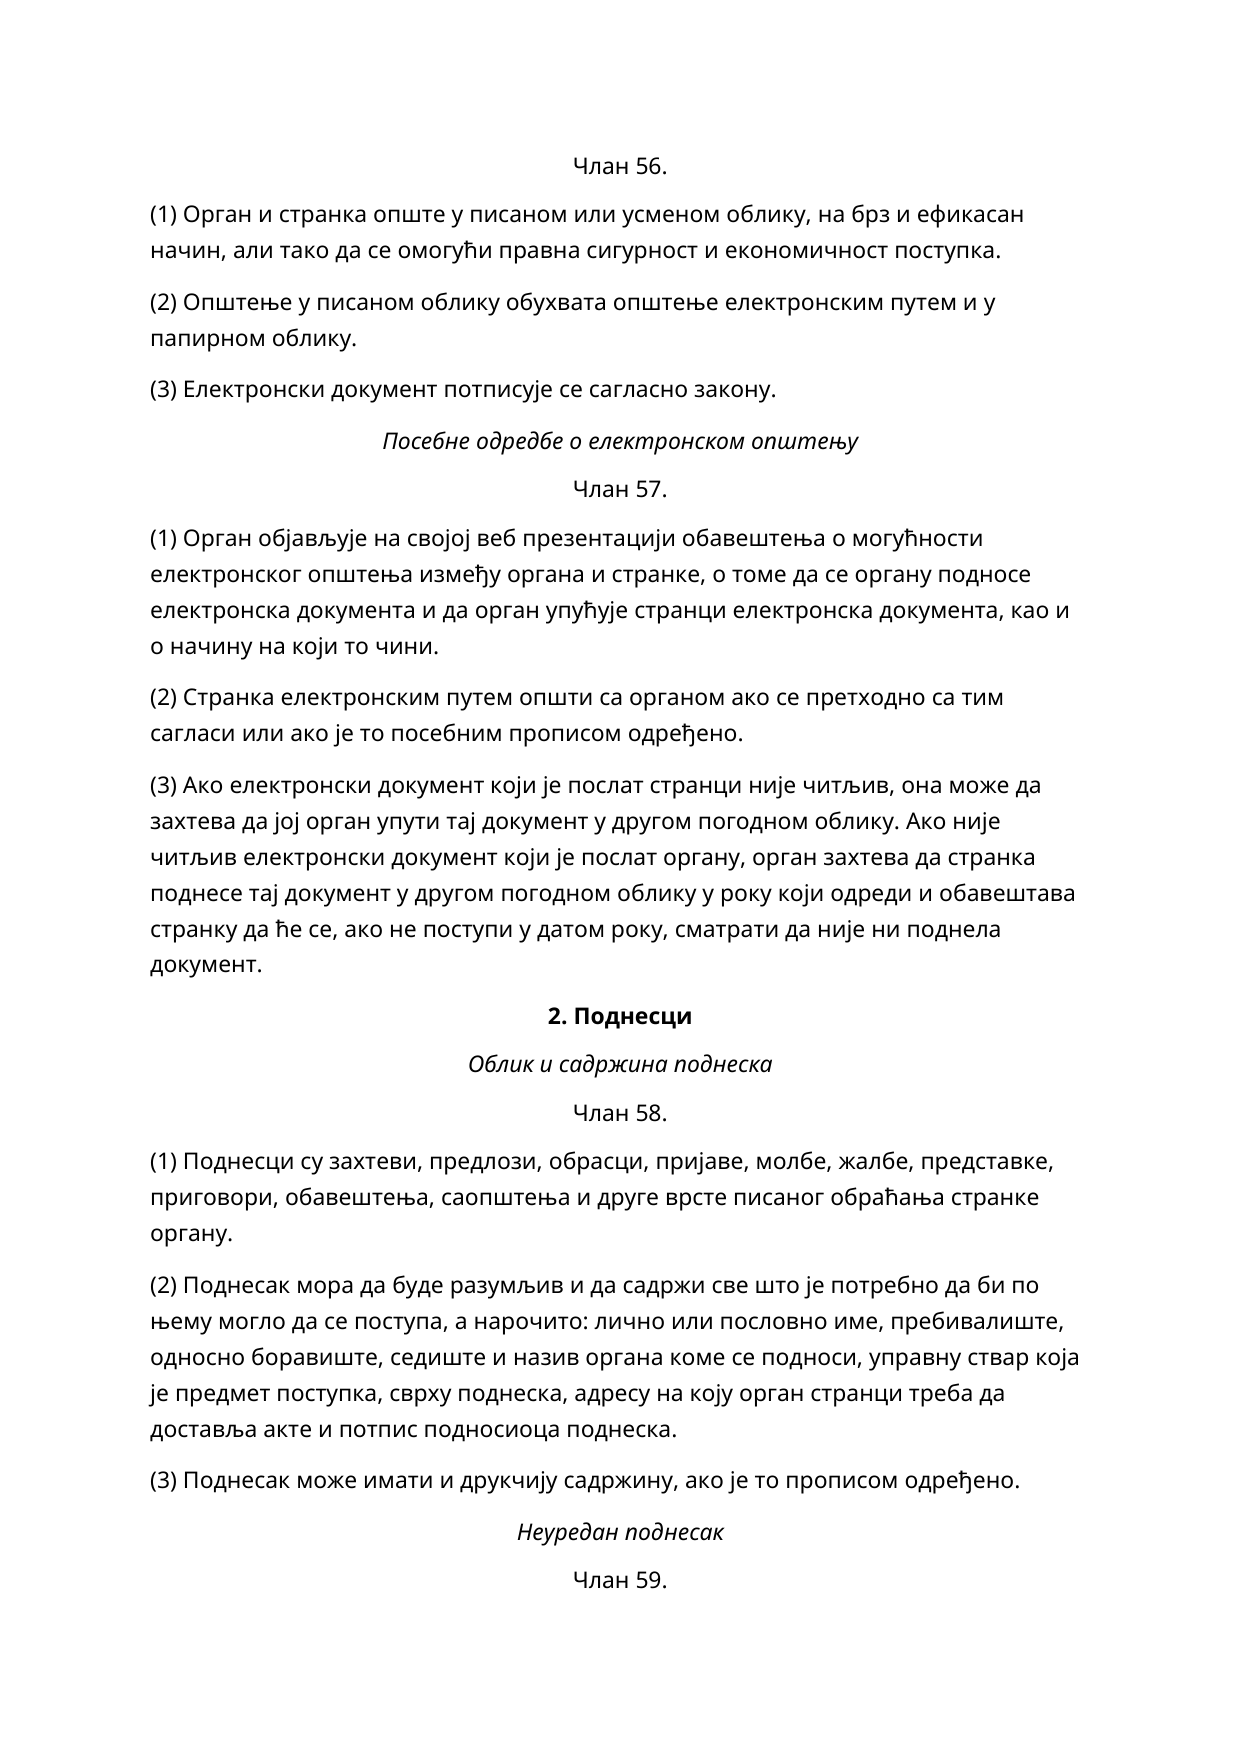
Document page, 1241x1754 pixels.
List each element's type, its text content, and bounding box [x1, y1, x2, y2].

text (3) Ако електронски документ који је послат странци није читљив, она може да захтева да јој орган упути тај документ у другом погодном облику. Ако није читљив електронски документ који је послат органу, орган захтева да странка поднесе тај документ у другом погодном облику у року који одреди и обавештава странку да ће се, ако не поступи у датом року, сматрати да није ни поднела документ. [150, 769, 1090, 980]
text (1) Орган и странка опште у писаном или усменом облику, на брз и ефикасан начин, али тако да се омогући правна сигурност и економичност поступка. [150, 198, 1090, 266]
text Неуредан поднесак [150, 1516, 1090, 1547]
text Члан 56. [150, 150, 1090, 181]
text (3) Електронски документ потписује се сагласно закону. [150, 373, 1090, 405]
text (2) Странка електронским путем општи са органом ако се претходно са тим сагласи или ако је то посебним прописом одређено. [150, 681, 1090, 748]
text (3) Поднесак може имати и друкчију садржину, ако је то прописом одређено. [150, 1464, 1090, 1495]
text Посебне одредбе о електронском општењу [150, 425, 1090, 456]
text (2) Општење у писаном облику обухвата општење електронским путем и у папирном облику. [150, 286, 1090, 353]
text (2) Поднесак мора да буде разумљив и да садржи све што је потребно да би по њему могло да се поступа, а нарочито: лично или пословно име, пребивалиште, односно боравиште, седиште и назив органа коме се подноси, управну ствар која је предмет поступка, сврху поднеска, адресу на коју орган странци треба да доставља акте и потпис подносиоца поднеска. [150, 1269, 1090, 1444]
text 2. Поднесци [150, 1000, 1090, 1031]
text Члан 58. [150, 1097, 1090, 1128]
text (1) Орган објављује на својој веб презентацији обавештења о могућности електронског општења између органа и странке, о томе да се органу подносе електронска документа и да орган упућује странци електронска документа, као и о начину на који то чини. [150, 522, 1090, 661]
text Члан 59. [150, 1564, 1090, 1595]
text Члан 57. [150, 473, 1090, 505]
text (1) Поднесци су захтеви, предлози, обрасци, пријаве, молбе, жалбе, представке, приговори, обавештења, саопштења и друге врсте писаног обраћања странке органу. [150, 1145, 1090, 1248]
text Облик и садржина поднеска [150, 1048, 1090, 1080]
